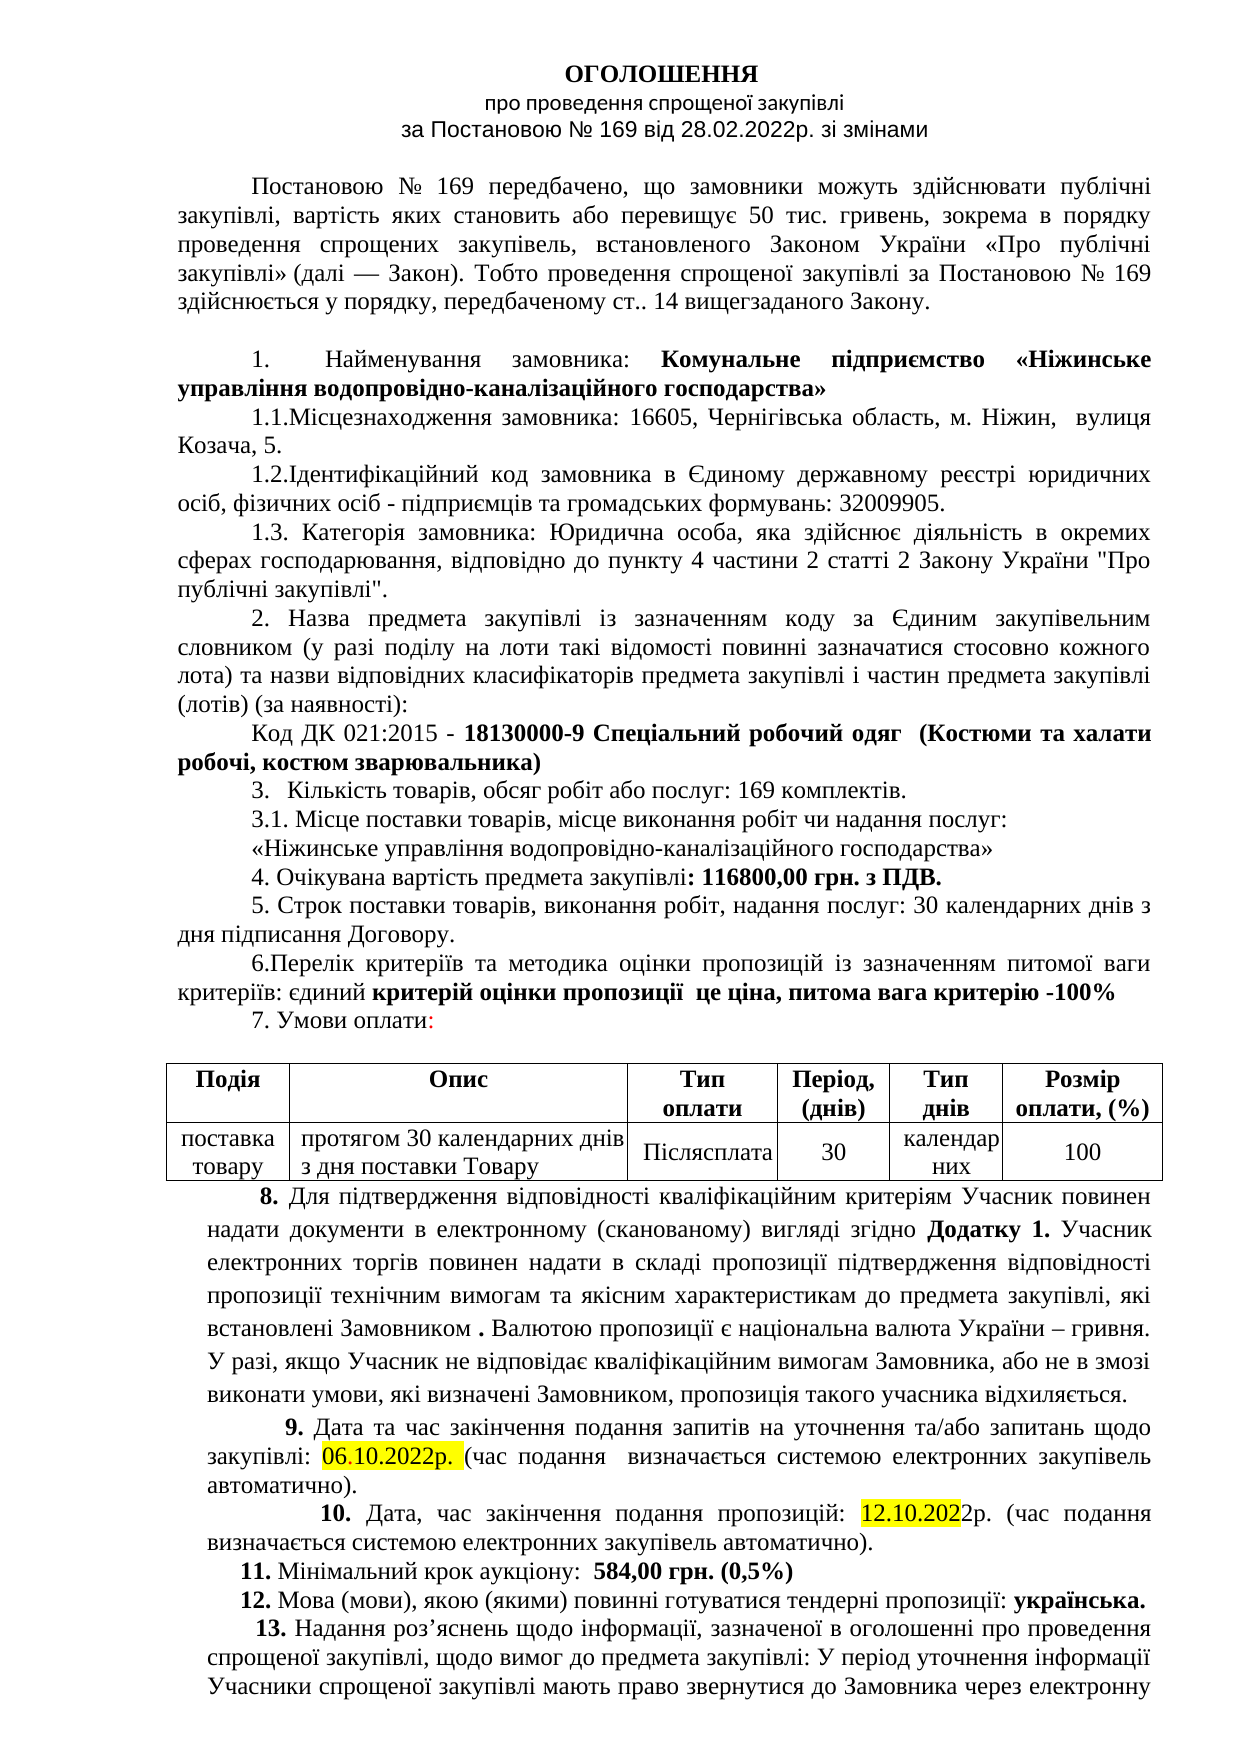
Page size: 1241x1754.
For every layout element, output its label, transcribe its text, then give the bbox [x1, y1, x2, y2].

text 2. Назва предмета закупівлі із зазначенням коду за Єдиним закупівельним словником (у разі поділу на лоти такі відомості повинні зазначатися стосовно кожного лота) та назви відповідних класифікаторів предмета закупівлі і частин предмета закупівлі (лотів) (за наявності): [177, 603, 1152, 718]
table_cell Післясплата [628, 1123, 777, 1180]
text 1.3. Категорія замовника: Юридична особа, яка здійснює діяльність в окремих сферах господарювання, відповідно до пункту 4 частини 2 статті 2 Закону України "Про публічні закупівлі". [177, 517, 1152, 603]
text 7. Умови оплати: [177, 1006, 1152, 1034]
table_cell 100 [1003, 1123, 1162, 1180]
text Постановою № 169 передбачено, що замовники можуть здійснювати публічні закупівлі, вартість яких становить або перевищує 50 тис. гривень, зокрема в порядку проведення спрощених закупівель, встановленого Законом України «Про публічні закупівлі» (далі — Закон). Тобто проведення спрощеної закупівлі за Постановою № 169 здійснюється у порядку, передбаченому ст.. 14 вищегзаданого Закону. [177, 171, 1152, 315]
text 1.2.Ідентифікаційний код замовника в Єдиному державному реєстрі юридичних осіб, фізичних осіб - підприємців та громадських формувань: 32009905. [177, 459, 1152, 517]
table_header Період, (днів) [778, 1064, 889, 1122]
text 6.Перелік критеріїв та методика оцінки пропозицій із зазначенням питомої ваги критеріїв: єдиний критерій оцінки пропозиції це ціна, питома вага критерію -100% [177, 948, 1152, 1006]
table_header Розмір оплати, (%) [1003, 1064, 1162, 1122]
text 9. Дата та час закінчення подання запитів на уточнення та/або запитань щодо закупівлі: 06.10.2022р. (час подання визначається системою електронних закупівель автоматично). [177, 1412, 1152, 1498]
text про проведення спрощеної закупівлі [177, 88, 1152, 116]
text 5. Строк поставки товарів, виконання робіт, надання послуг: 30 календарних днів з дня підписання Договору. [177, 891, 1152, 948]
table_header Подія [167, 1064, 289, 1122]
text Код ДК 021:2015 - 18130000-9 Спеціальний робочий одяг (Костюми та халати робочі, костюм зварювальника) [177, 718, 1152, 776]
table_cell календарних [890, 1123, 1002, 1180]
table_cell протягом 30 календарних днів з дня поставки Товару [290, 1123, 627, 1180]
text 3.1. Місце поставки товарів, місце виконання робіт чи надання послуг: [177, 804, 1152, 833]
text 4. Очікувана вартість предмета закупівлі: 116800,00 грн. з ПДВ. [177, 862, 1152, 891]
table_header Опис [290, 1064, 627, 1122]
table_header Тип оплати [628, 1064, 777, 1122]
text 10. Дата, час закінчення подання пропозицій: 12.10.2022р. (час подання визначається системою електронних закупівель автоматично). [177, 1498, 1152, 1556]
list Найменування замовника: Комунальне підприємство «Ніжинське управління водопровідно-каналізаційного господарства» [177, 344, 1152, 402]
text ОГОЛОШЕННЯ [177, 59, 1152, 88]
text за Постановою № 169 від 28.02.2022р. зі змінами [177, 116, 1152, 142]
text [177, 1613, 1152, 1700]
text 11. Мінімальний крок аукціону: 584,00 грн. (0,5%) [177, 1556, 1152, 1585]
table_cell поставка товару [167, 1123, 289, 1180]
table_cell 30 [778, 1123, 889, 1180]
text «Ніжинське управління водопровідно-каналізаційного господарства» [177, 833, 1152, 862]
text 12. Мова (мови), якою (якими) повинні готуватися тендерні пропозиції: українська. [177, 1585, 1152, 1613]
table_header Тип днів [890, 1064, 1002, 1122]
text 1.1.Місцезнаходження замовника: 16605, Чернігівська область, м. Ніжин, вулиця Козача, 5. [177, 402, 1152, 459]
text 8. Для підтвердження відповідності кваліфікаційним критеріям Учасник повинен надати документи в електронному (сканованому) вигляді згідно Додатку 1. Учасник електронних торгів повинен надати в складі пропозиції підтвердження відповідності пропозиції технічним вимогам та якісним характеристикам до предмета закупівлі, які встановлені Замовником . Валютою пропозиції є національна валюта України – гривня. У разі, якщо Учасник не відповідає кваліфікаційним вимогам Замовника, або не в змозі виконати умови, які визначені Замовником, пропозиція такого учасника відхиляється. [177, 1181, 1152, 1408]
text 3. Кількість товарів, обсяг робіт або послуг: 169 комплектів. [177, 776, 1152, 804]
